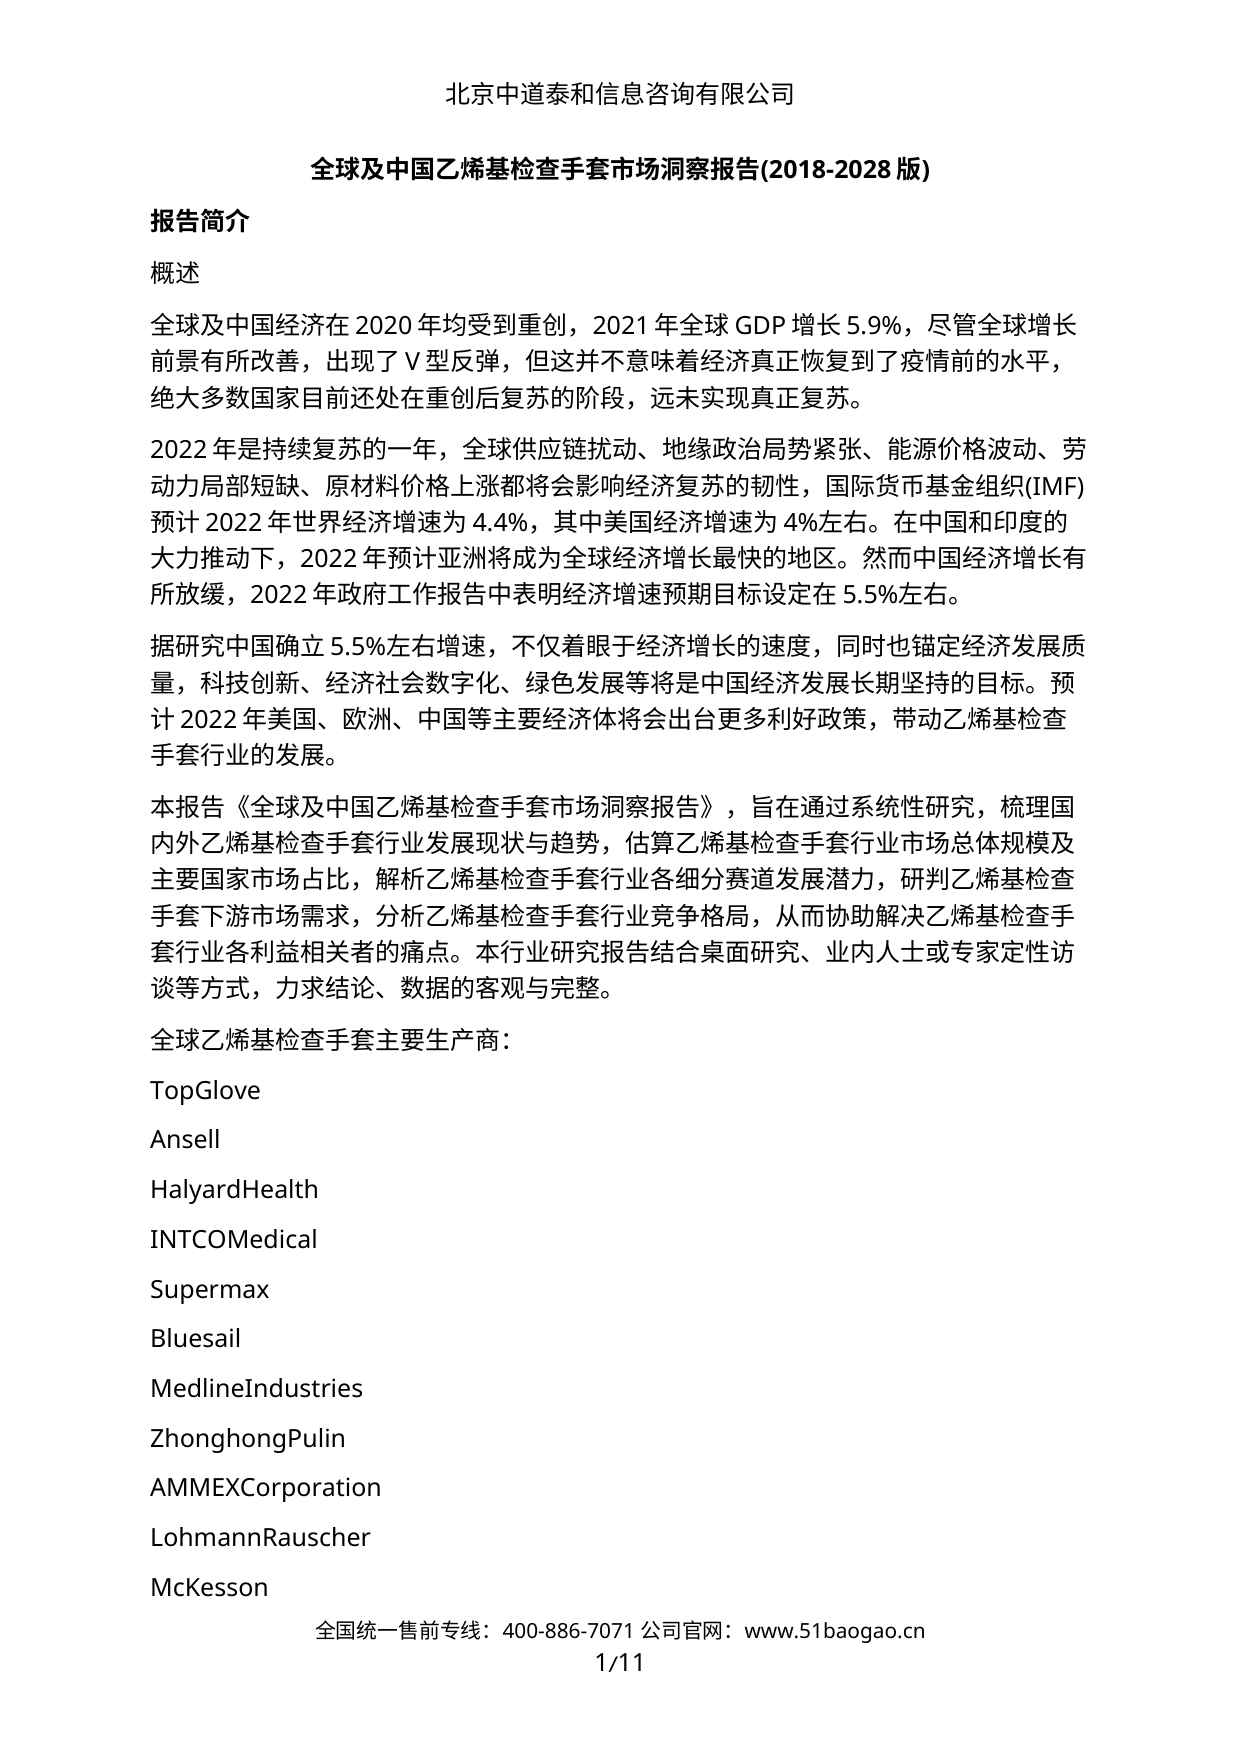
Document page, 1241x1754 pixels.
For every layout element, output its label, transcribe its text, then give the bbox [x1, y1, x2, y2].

text Bluesail [150, 1321, 1090, 1355]
text 据研究中国确立5.5%左右增速，不仅着眼于经济增长的速度，同时也锚定经济发展质量，科技创新、经济社会数字化、绿色发展等将是中国经济发展长期坚持的目标。预计2022年美国、欧洲、中国等主要经济体将会出台更多利好政策，带动乙烯基检查手套行业的发展。 [150, 627, 1090, 772]
text AMMEXCorporation [150, 1470, 1090, 1504]
text Ansell [150, 1122, 1090, 1156]
text 本报告《全球及中国乙烯基检查手套市场洞察报告》，旨在通过系统性研究，梳理国内外乙烯基检查手套行业发展现状与趋势，估算乙烯基检查手套行业市场总体规模及主要国家市场占比，解析乙烯基检查手套行业各细分赛道发展潜力，研判乙烯基检查手套下游市场需求，分析乙烯基检查手套行业竞争格局，从而协助解决乙烯基检查手套行业各利益相关者的痛点。本行业研究报告结合桌面研究、业内人士或专家定性访谈等方式，力求结论、数据的客观与完整。 [150, 787, 1090, 1005]
text 全球及中国经济在2020年均受到重创，2021年全球GDP增长5.9%，尽管全球增长前景有所改善，出现了V型反弹，但这并不意味着经济真正恢复到了疫情前的水平，绝大多数国家目前还处在重创后复苏的阶段，远未实现真正复苏。 [150, 306, 1090, 414]
text 全球及中国乙烯基检查手套市场洞察报告(2018-2028版) [150, 150, 1090, 186]
text INTCOMedical [150, 1222, 1090, 1256]
text McKesson [150, 1569, 1090, 1603]
text Supermax [150, 1271, 1090, 1305]
text LohmannRauscher [150, 1520, 1090, 1554]
text MedlineIndustries [150, 1371, 1090, 1405]
text 概述 [150, 254, 1090, 290]
text 报告简介 [150, 202, 1090, 238]
text ZhonghongPulin [150, 1420, 1090, 1454]
text TopGlove [150, 1072, 1090, 1107]
text 全球乙烯基检查手套主要生产商： [150, 1021, 1090, 1057]
text HalyardHealth [150, 1172, 1090, 1206]
text 2022年是持续复苏的一年，全球供应链扰动、地缘政治局势紧张、能源价格波动、劳动力局部短缺、原材料价格上涨都将会影响经济复苏的韧性，国际货币基金组织(IMF)预计2022年世界经济增速为4.4%，其中美国经济增速为4%左右。在中国和印度的大力推动下，2022年预计亚洲将成为全球经济增长最快的地区。然而中国经济增长有所放缓，2022年政府工作报告中表明经济增速预期目标设定在5.5%左右。 [150, 430, 1090, 611]
